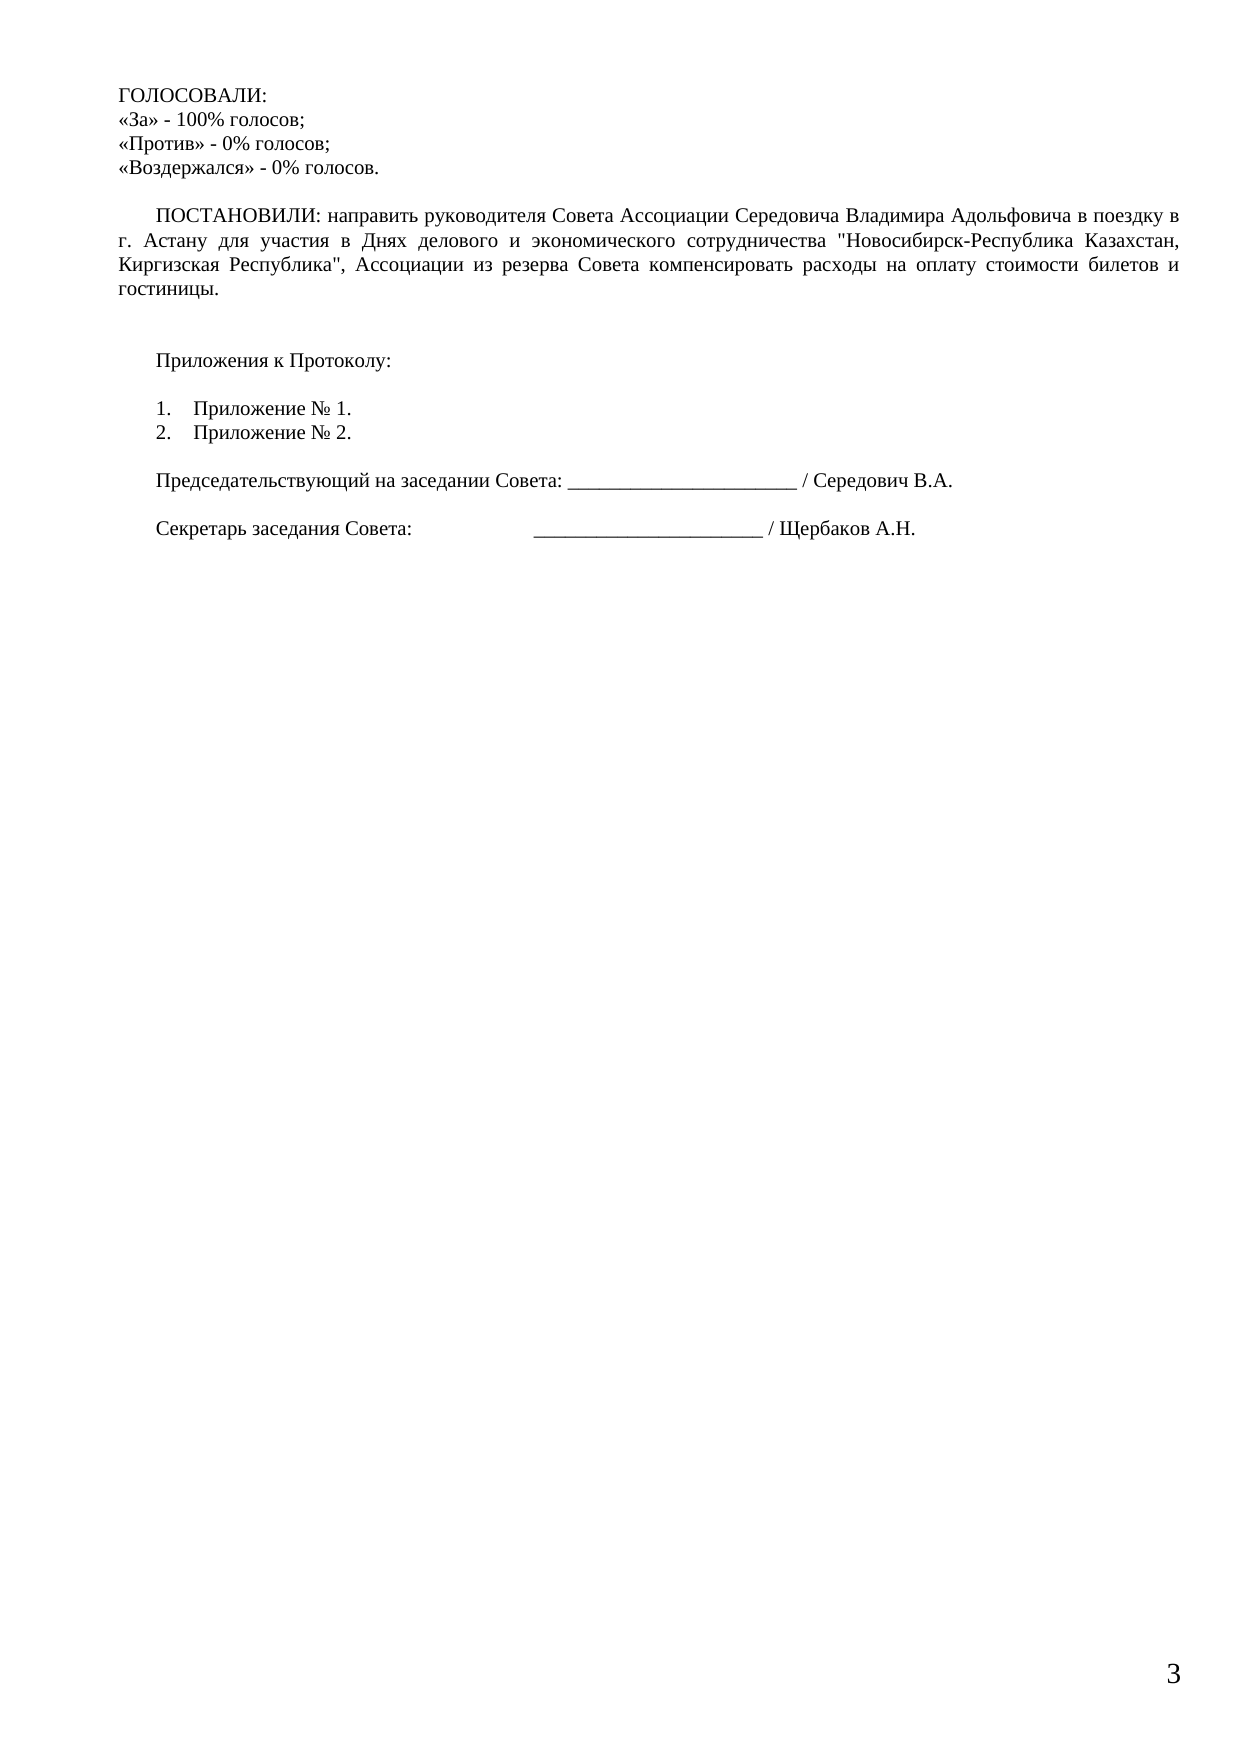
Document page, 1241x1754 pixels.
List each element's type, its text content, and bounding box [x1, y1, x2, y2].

text «Против» - 0% голосов; [118, 131, 1181, 155]
text «За» - 100% голосов; [118, 107, 1181, 131]
list Приложение № 2. [156, 420, 1181, 444]
text ПОСТАНОВИЛИ: направить руководителя Совета Ассоциации Середовича Владимира Адольфовича в поездку в г. Астану для участия в Днях делового и экономического сотрудничества "Новосибирск-Республика Казахстан, Киргизская Республика", Ассоциации из резерва Совета компенсировать расходы на оплату стоимости билетов и гостиницы. [118, 203, 1181, 300]
text ГОЛОСОВАЛИ: [118, 83, 1181, 107]
text Секретарь заседания Совета: ______________________ / Щербаков А.Н. [156, 516, 1181, 569]
text Председательствующий на заседании Совета: ______________________ / Середович В.А. [156, 468, 1181, 492]
text «Воздержался» - 0% голосов. [118, 155, 1181, 179]
text Приложения к Протоколу: [118, 348, 1181, 372]
list Приложение № 1. [156, 396, 1181, 420]
